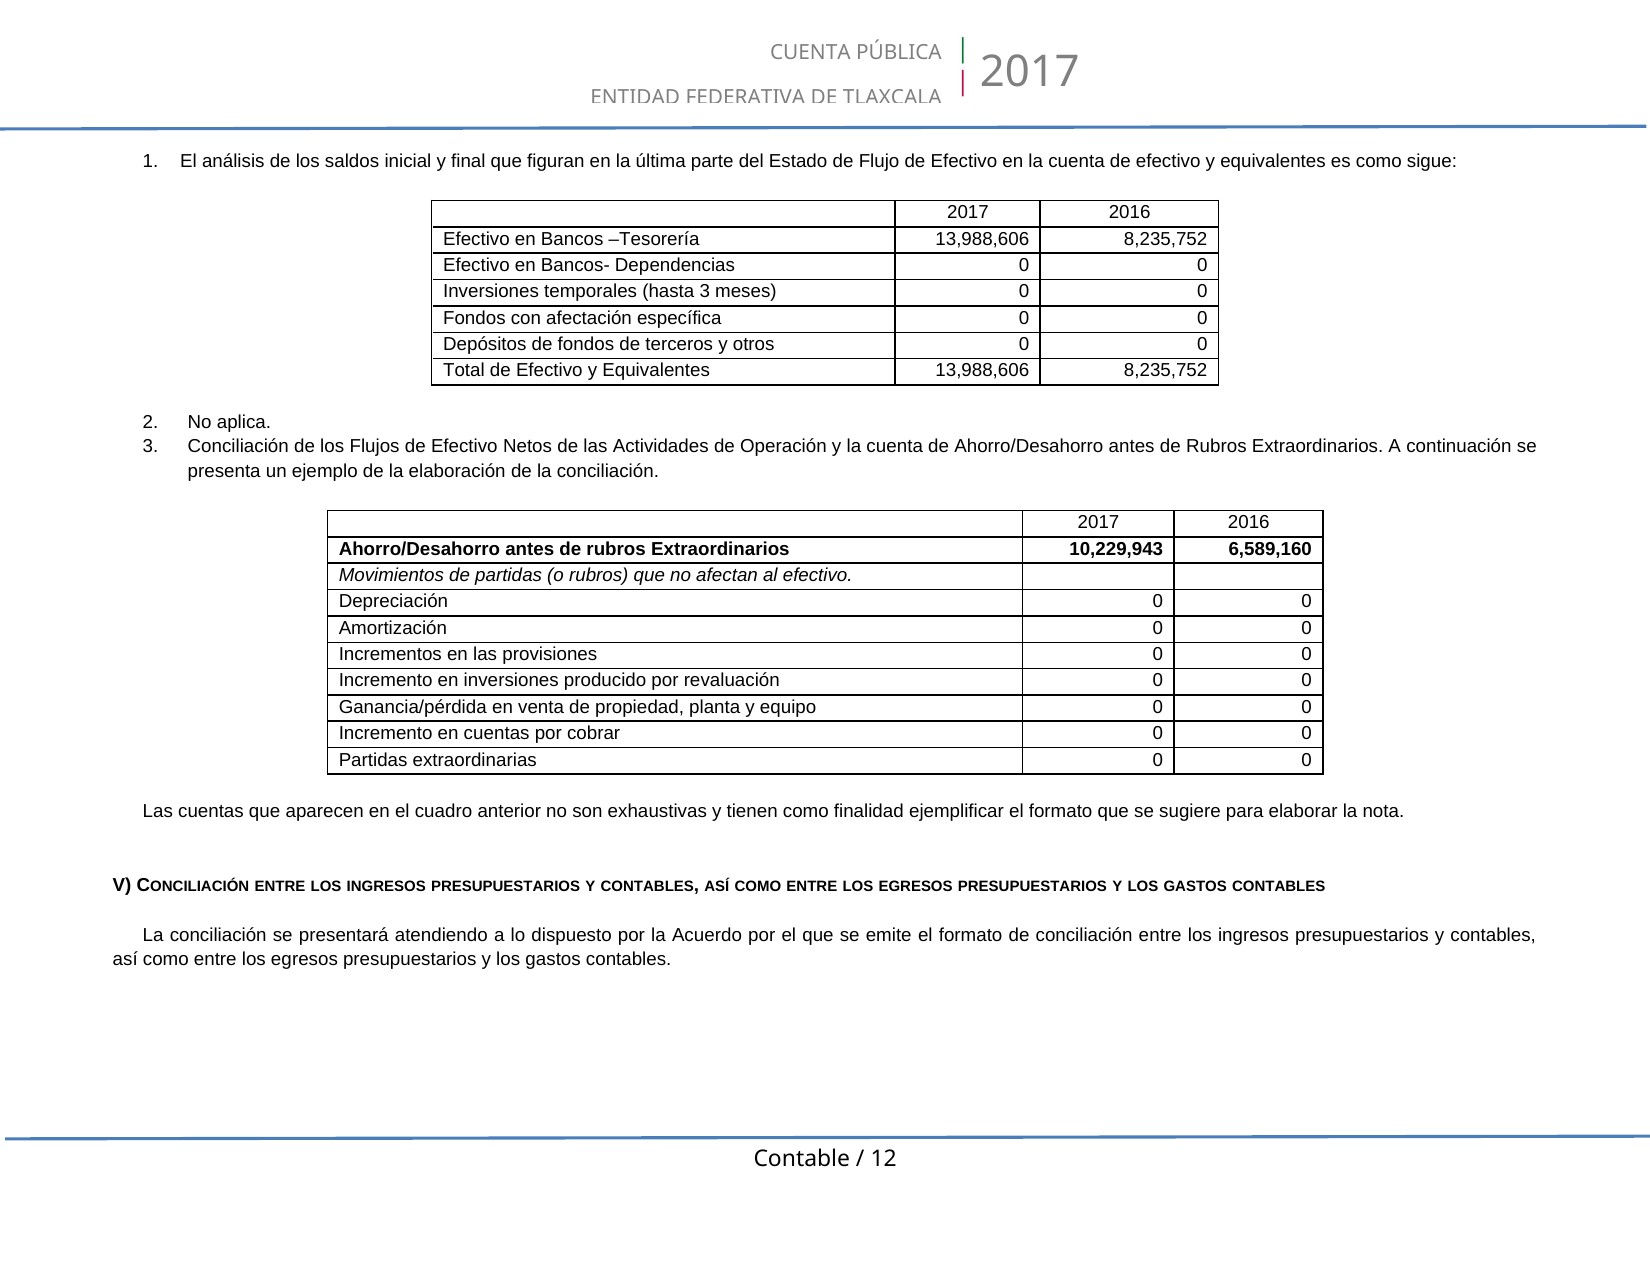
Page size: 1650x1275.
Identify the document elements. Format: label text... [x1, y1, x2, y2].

picture [956, 28, 974, 99]
table_cell Ganancia/pérdida en venta de propiedad, planta y equipo [328, 696, 1022, 720]
text La conciliación se presentará atendiendo a lo dispuesto por la Acuerdo por el que se emite el formato de conciliación entre los ingresos presupuestarios y contables, así como entre los egresos presupuestarios y los gastos contables. [112, 923, 1537, 970]
table_cell 0 [896, 333, 1039, 358]
table_cell Ahorro/Desahorro antes de rubros Extraordinarios [328, 538, 1022, 562]
table_header [328, 511, 1022, 536]
table_header 2017 [1023, 511, 1173, 536]
table_cell Fondos con afectación específica [432, 306, 894, 331]
table_cell 0 [1023, 696, 1173, 720]
list El análisis de los saldos inicial y final que figuran en la última parte del Estado de Flujo de Efectivo en la cuenta de efectivo y equivalentes es como sigue: [142, 150, 1537, 172]
table_cell 0 [1175, 643, 1322, 668]
table_cell 0 [1023, 669, 1173, 694]
table_cell Depósitos de fondos de terceros y otros [432, 333, 894, 358]
table_cell 0 [1041, 307, 1218, 331]
table_cell Incremento en cuentas por cobrar [328, 722, 1022, 747]
table_cell 0 [1023, 617, 1173, 641]
table_cell [1175, 564, 1322, 589]
table_header 2016 [1041, 201, 1218, 226]
table_cell Incrementos en las provisiones [328, 643, 1022, 668]
table_cell Partidas extraordinarias [328, 748, 1022, 773]
text V) Conciliación entre los ingresos presupuestarios y contables, así como entre los egresos presupuestarios y los gastos contables [112, 874, 1537, 895]
table_cell 8,235,752 [1041, 228, 1218, 252]
table_cell Movimientos de partidas (o rubros) que no afectan al efectivo. [328, 564, 1022, 589]
table_header 2016 [1175, 511, 1322, 536]
text 3. Conciliación de los Flujos de Efectivo Netos de las Actividades de Operación y la cuenta de Ahorro/Desahorro antes de Rubros Extraordinarios. A continuación se presenta un ejemplo de la elaboración de la conciliación. [142, 435, 1537, 482]
table_cell 0 [896, 280, 1039, 305]
table_cell 0 [1041, 333, 1218, 358]
table_cell Inversiones temporales (hasta 3 meses) [432, 280, 894, 305]
text Las cuentas que aparecen en el cuadro anterior no son exhaustivas y tienen como finalidad ejemplificar el formato que se sugiere para elaborar la nota. [112, 799, 1537, 821]
table_cell 0 [896, 254, 1039, 279]
table_cell Total de Efectivo y Equivalentes [432, 359, 894, 384]
table_cell Amortización [328, 617, 1022, 641]
table_cell 13,988,606 [896, 359, 1039, 384]
table_header 2017 [896, 201, 1039, 226]
table_cell 0 [896, 307, 1039, 331]
table_cell 0 [1175, 590, 1322, 615]
table_cell 0 [1041, 280, 1218, 305]
table_cell 0 [1175, 748, 1322, 773]
text 2. No aplica. [142, 410, 1537, 432]
table_cell 0 [1175, 617, 1322, 641]
table_cell Efectivo en Bancos- Dependencias [432, 253, 894, 279]
table_cell 0 [1023, 590, 1173, 615]
table_cell 0 [1175, 722, 1322, 747]
table_cell Depreciación [328, 590, 1022, 615]
table_cell Incremento en inversiones producido por revaluación [328, 669, 1022, 694]
table_cell 10,229,943 [1023, 538, 1173, 562]
table_cell Efectivo en Bancos –Tesorería [432, 227, 894, 252]
table_cell 0 [1041, 254, 1218, 279]
table_cell 0 [1175, 696, 1322, 720]
table_cell 13,988,606 [896, 228, 1039, 252]
table_cell 0 [1175, 669, 1322, 694]
table_cell [1023, 564, 1173, 589]
table_cell 0 [1023, 643, 1173, 668]
table_cell 8,235,752 [1041, 359, 1218, 384]
table_cell 0 [1023, 748, 1173, 773]
table_header [432, 201, 894, 226]
table_cell 0 [1023, 722, 1173, 747]
table_cell 6,589,160 [1175, 538, 1322, 562]
